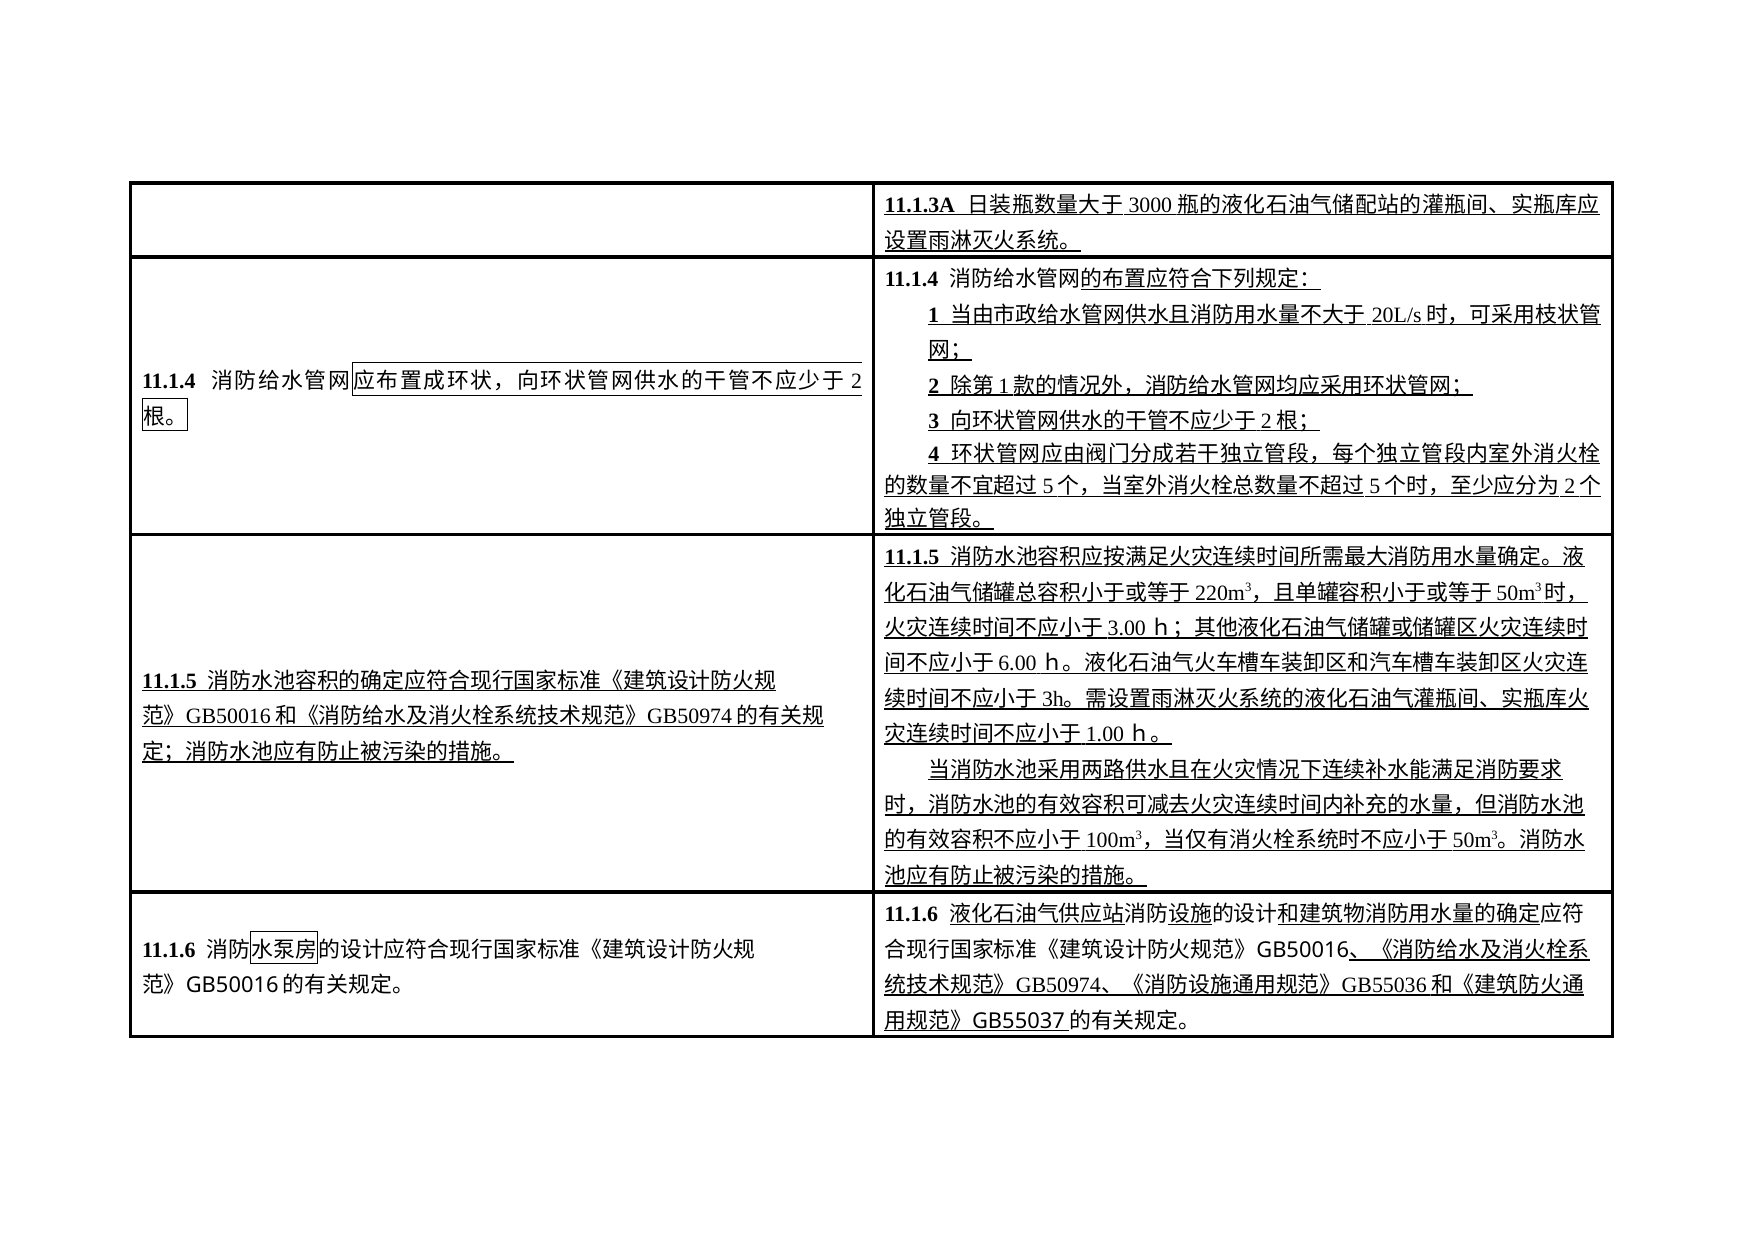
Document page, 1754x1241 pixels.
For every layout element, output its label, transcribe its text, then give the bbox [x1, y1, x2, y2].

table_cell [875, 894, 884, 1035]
table_cell [132, 185, 872, 255]
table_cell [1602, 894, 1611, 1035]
table_cell 11.1.4 消防给水管网应布置成环状，向环状管网供水的干管不应少于2根。 [132, 259, 872, 533]
table_cell 11.1.4 消防给水管网的布置应符合下列规定： 1 当由市政给水管网供水且消防用水量不大于20L/s时，可采用枝状管网； 2 除第1款的情况外，消防给水管网均应采用环状管网； 3 向环状管网供水的干管不应少于2根； 4 环状管网应由阀门分成若干独立管段，每个独立管段内室外消火栓的数量不宜超过5个，当室外消火栓总数量不超过5个时，至少应分为2个独立管段。 [875, 259, 1611, 533]
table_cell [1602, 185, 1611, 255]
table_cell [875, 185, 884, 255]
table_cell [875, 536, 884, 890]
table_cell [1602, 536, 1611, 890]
table_cell 11.1.6 消防水泵房的设计应符合现行国家标准《建筑设计防火规范》GB50016的有关规定。 [132, 894, 872, 1035]
table_cell 11.1.5 消防水池容积的确定应符合现行国家标准《建筑设计防火规范》GB50016和《消防给水及消火栓系统技术规范》GB50974的有关规定；消防水池应有防止被污染的措施。 [132, 536, 872, 890]
